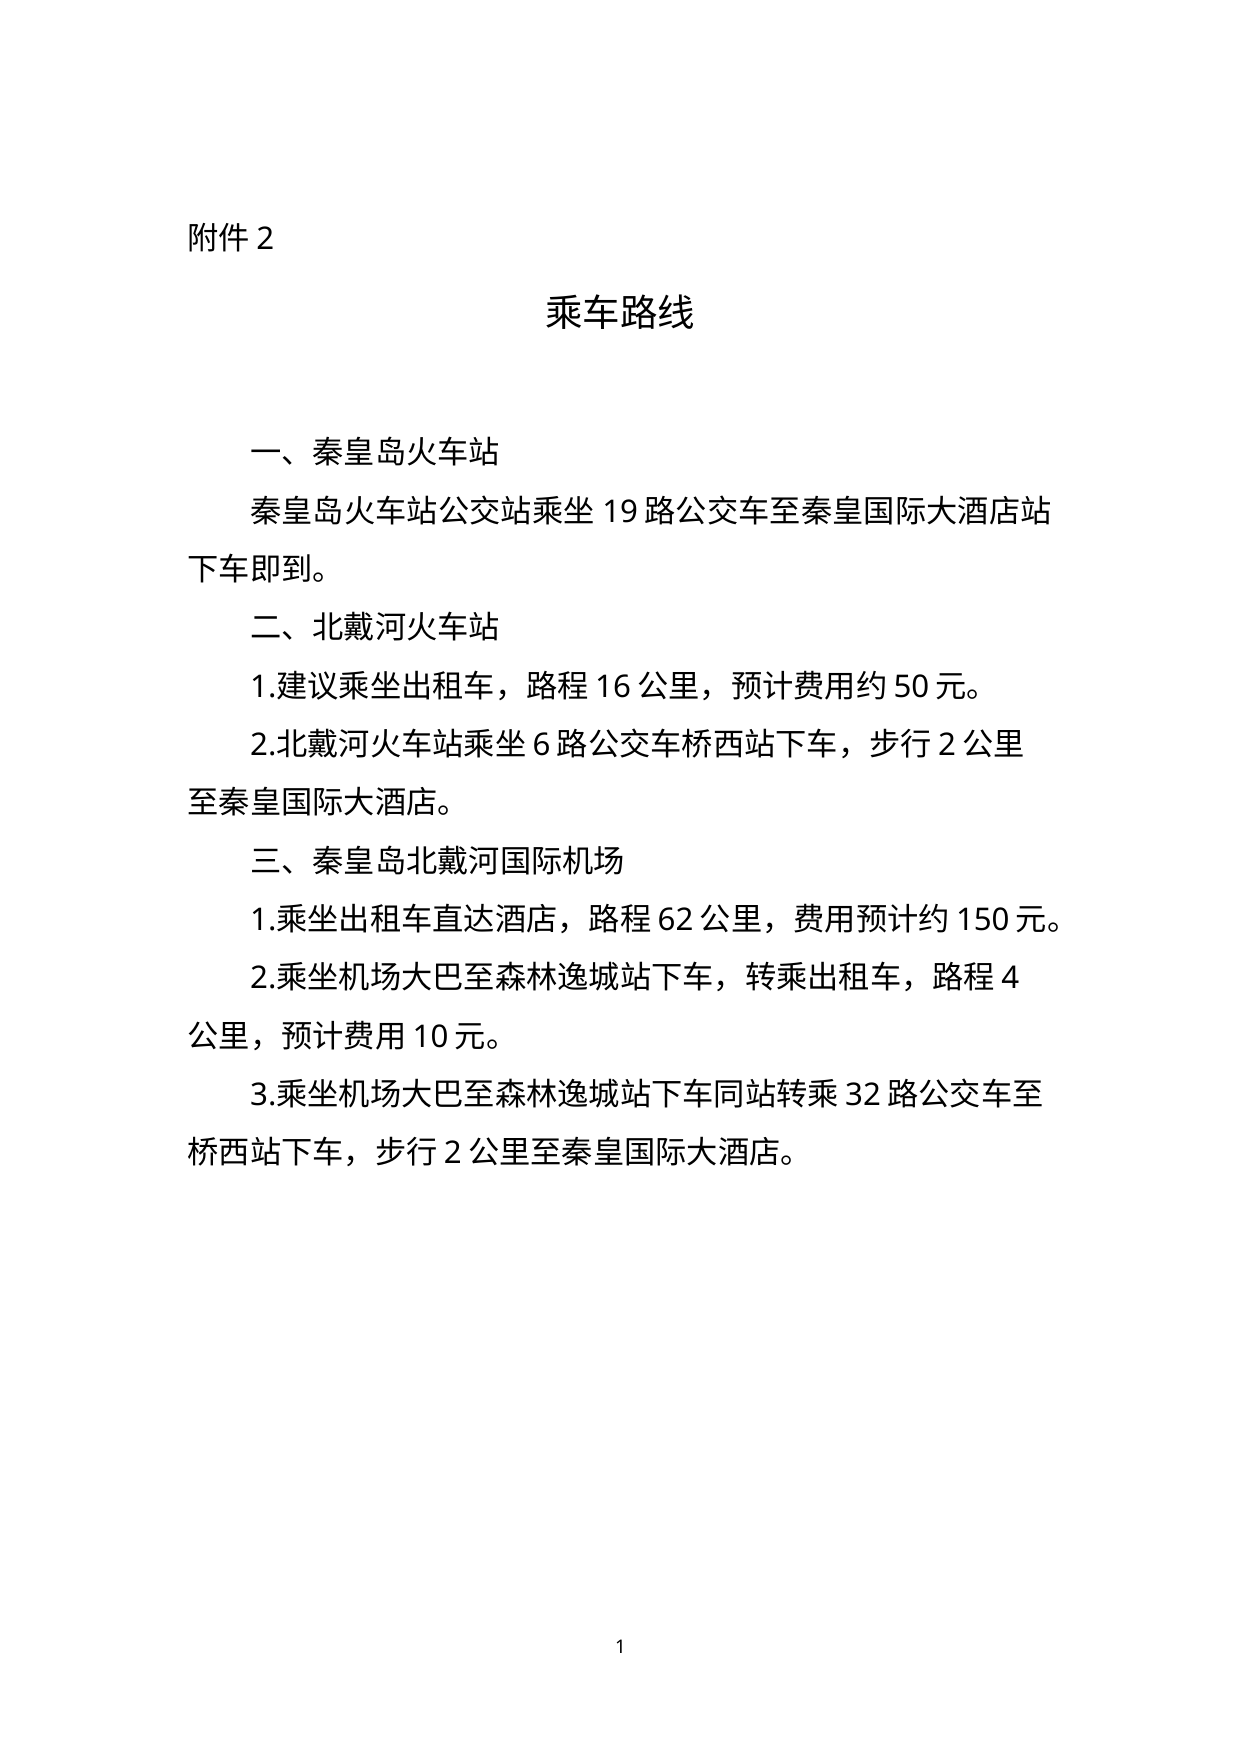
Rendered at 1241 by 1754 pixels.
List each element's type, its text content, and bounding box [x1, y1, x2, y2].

text 附件2 [187, 213, 1053, 259]
text 秦皇岛火车站公交站乘坐19路公交车至秦皇国际大酒店站下车即到。 [187, 476, 1053, 592]
text 一、秦皇岛火车站 [187, 417, 1053, 476]
text 2.乘坐机场大巴至森林逸城站下车，转乘出租车，路程4公里，预计费用10元。 [187, 942, 1053, 1059]
text 乘车路线 [187, 280, 1053, 338]
text 二、北戴河火车站 [187, 592, 1053, 651]
text 3.乘坐机场大巴至森林逸城站下车同站转乘32路公交车至桥西站下车，步行2公里至秦皇国际大酒店。 [187, 1059, 1053, 1176]
text 2.北戴河火车站乘坐6路公交车桥西站下车，步行2公里至秦皇国际大酒店。 [187, 709, 1053, 826]
text 1.乘坐出租车直达酒店，路程62公里，费用预计约150元。 [187, 884, 1053, 942]
text 1.建议乘坐出租车，路程16公里，预计费用约50元。 [187, 651, 1053, 709]
text 三、秦皇岛北戴河国际机场 [187, 826, 1053, 884]
